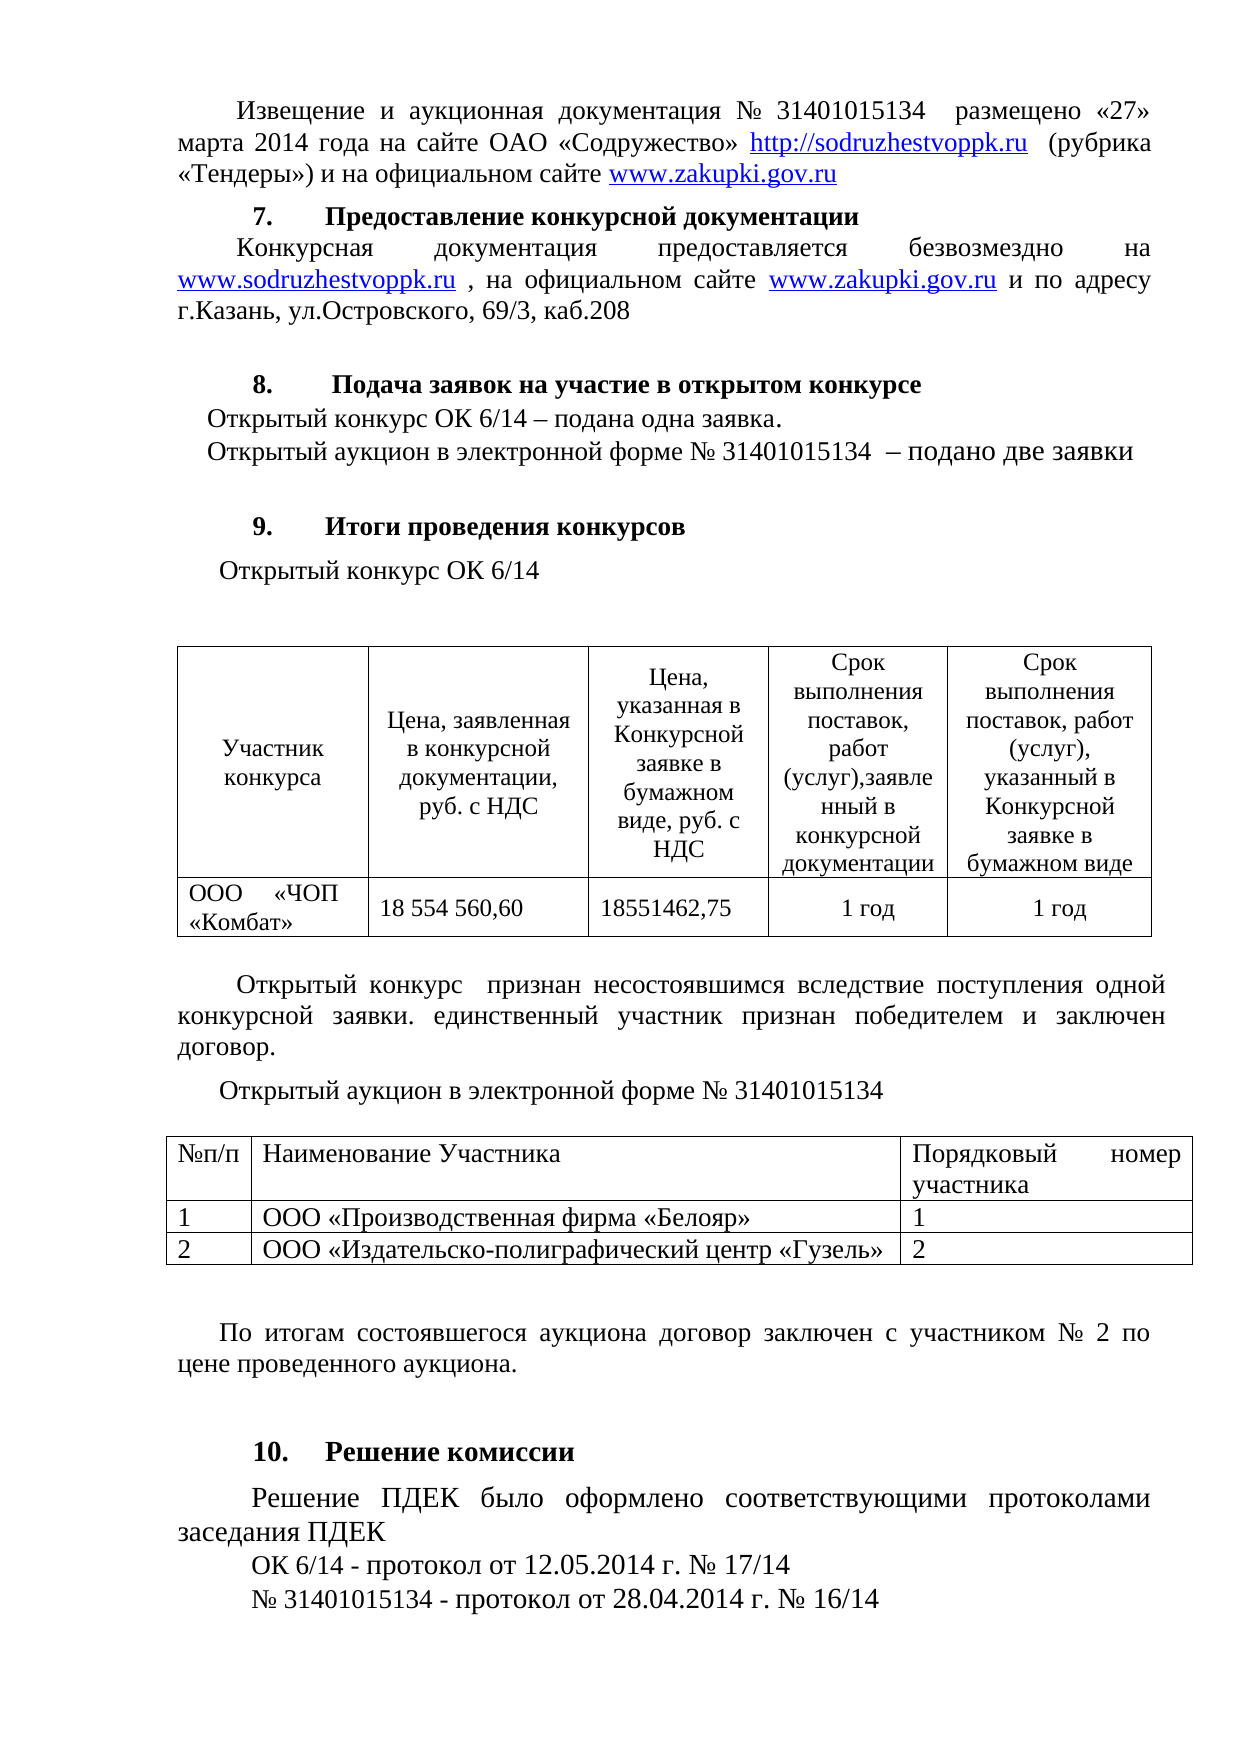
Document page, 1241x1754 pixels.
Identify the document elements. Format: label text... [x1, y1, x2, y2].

text Открытый аукцион в электронной форме № 31401015134 [177, 1074, 1152, 1105]
table_header Цена, заявленная в конкурсной документации, руб. с НДС [369, 647, 588, 877]
table_header Наименование Участника [252, 1137, 900, 1199]
text Конкурсная документация предоставляется безвозмездно на www.sodruzhestvoppk.ru , на официальном сайте www.zakupki.gov.ru и по адресу г.Казань, ул.Островского, 69/3, каб.208 [177, 232, 1152, 325]
text Открытый аукцион в электронной форме № 31401015134 – подано две заявки [148, 433, 1152, 467]
text Открытый конкурс ОК 6/14 [177, 554, 1152, 585]
table_cell 18 554 560,60 [369, 878, 588, 936]
table_cell 1 год [769, 878, 947, 936]
table_header №п/п [167, 1137, 251, 1199]
table_header Порядковый номер участника [901, 1137, 1192, 1199]
table_header Срок выполнения поставок, работ (услуг),заявленный в конкурсной документации [769, 647, 947, 877]
table_header Цена, указанная в Конкурсной заявке в бумажном виде, руб. с НДС [589, 647, 768, 877]
list Решение комиссии [177, 1434, 1152, 1468]
table_header Срок выполнения поставок, работ (услуг), указанный в Конкурсной заявке в бумажном виде [948, 647, 1151, 877]
text Открытый конкурс признан несостоявшимся вследствие поступления одной конкурсной заявки. единственный участник признан победителем и заключен договор. [177, 968, 1167, 1061]
text № 31401015134 - протокол от 28.04.2014 г. № 16/14 [177, 1581, 1152, 1614]
table_cell 1 [901, 1201, 1192, 1232]
text ОК 6/14 - протокол от 12.05.2014 г. № 17/14 [177, 1547, 1152, 1581]
table_cell 2 [167, 1233, 251, 1264]
table_cell ООО «Производственная фирма «Белояр» [252, 1201, 900, 1232]
text Извещение и аукционная документация № 31401015134 размещено «27» марта 2014 года на сайте ОАО «Содружество» http://sodruzhestvoppk.ru (рубрика «Тендеры») и на официальном сайте www.zakupki.gov.ru [177, 94, 1152, 188]
list Предоставление конкурсной документации [177, 200, 1152, 232]
table_header Участник конкурса [178, 647, 368, 877]
text Решение ПДЕК было оформлено соответствующими протоколами заседания ПДЕК [177, 1480, 1152, 1547]
table_cell ООО «ЧОП «Комбат» [178, 878, 368, 936]
table_cell 1 [167, 1201, 251, 1232]
text По итогам состоявшегося аукциона договор заключен с участником № 2 по цене проведенного аукциона. [177, 1316, 1152, 1378]
table_cell ООО «Издательско-полиграфический центр «Гузель» [252, 1233, 900, 1264]
table_cell 18551462,75 [589, 878, 768, 936]
table_cell 1 год [948, 878, 1151, 936]
table_cell 2 [901, 1233, 1192, 1264]
list Итоги проведения конкурсов [177, 511, 1152, 542]
list Подача заявок на участие в открытом конкурсе [177, 369, 1152, 400]
text Открытый конкурс ОК 6/14 – подана одна заявка. [148, 400, 1152, 433]
